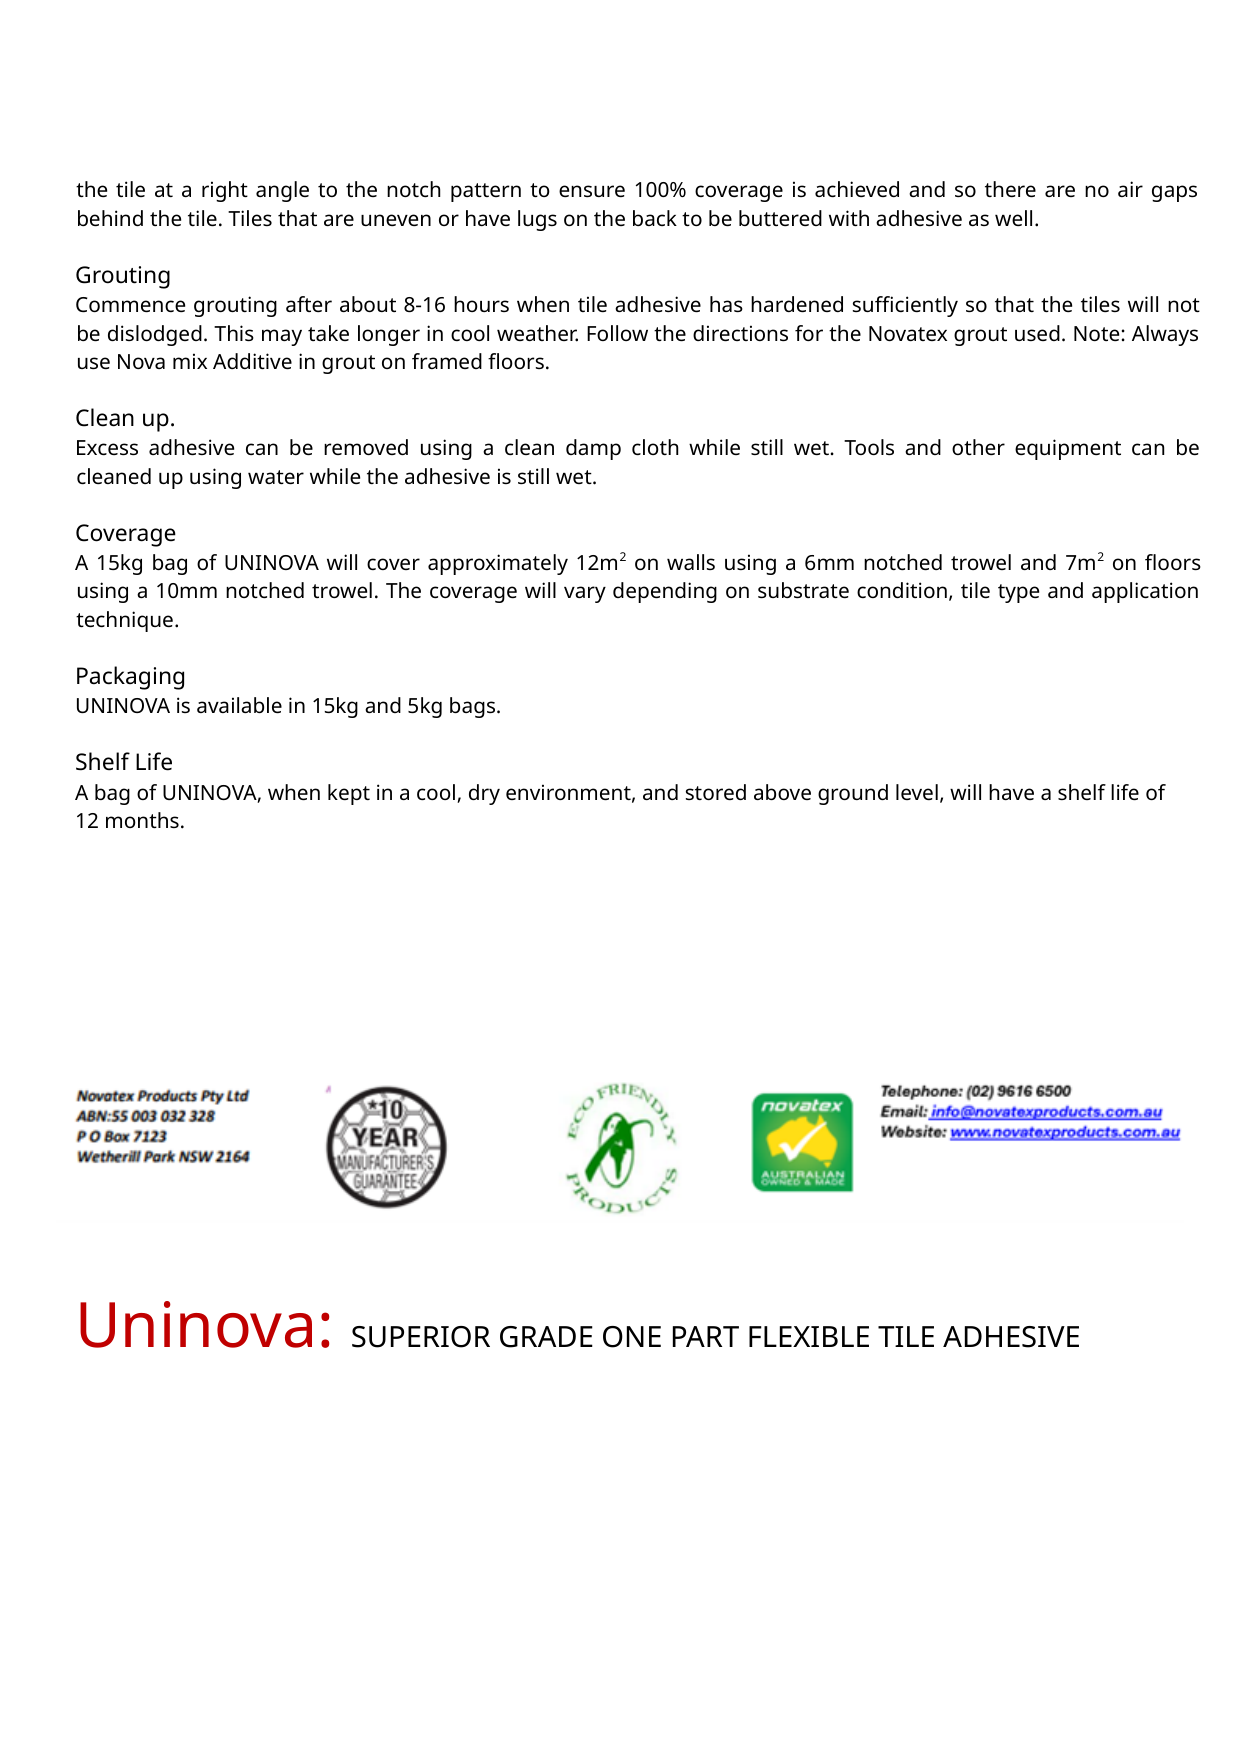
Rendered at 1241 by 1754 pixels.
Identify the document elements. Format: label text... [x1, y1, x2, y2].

picture [56, 1078, 1185, 1223]
text UNINOVA is available in 15kg and 5kg bags. [75, 691, 1201, 720]
text Coverage [75, 517, 1201, 548]
text Excess adhesive can be removed using a clean damp cloth while still wet. Tools and other equipment can be cleaned up using water while the adhesive is still wet. [75, 433, 1201, 490]
text A 15kg bag of UNINOVA will cover approximately 12m2 on walls using a 6mm notched trowel and 7m2 on floors using a 10mm notched trowel. The coverage will vary depending on substrate condition, tile type and application technique. [75, 548, 1201, 633]
text Grouting [75, 258, 1201, 290]
text A bag of UNINOVA, when kept in a cool, dry environment, and stored above ground level, will have a shelf life of [75, 778, 1201, 806]
text Shelf Life [75, 746, 1201, 777]
text Uninova: SUPERIOR GRADE ONE PART FLEXIBLE TILE ADHESIVE [75, 1281, 1201, 1366]
text Commence grouting after about 8-16 hours when tile adhesive has hardened sufficiently so that the tiles will not be dislodged. This may take longer in cool weather. Follow the directions for the Novatex grout used. Note: Always use Nova mix Additive in grout on framed floors. [75, 290, 1201, 376]
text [75, 175, 1201, 232]
text 12 months. [75, 807, 1201, 835]
text Packaging [75, 660, 1201, 691]
text Clean up. [75, 402, 1201, 433]
